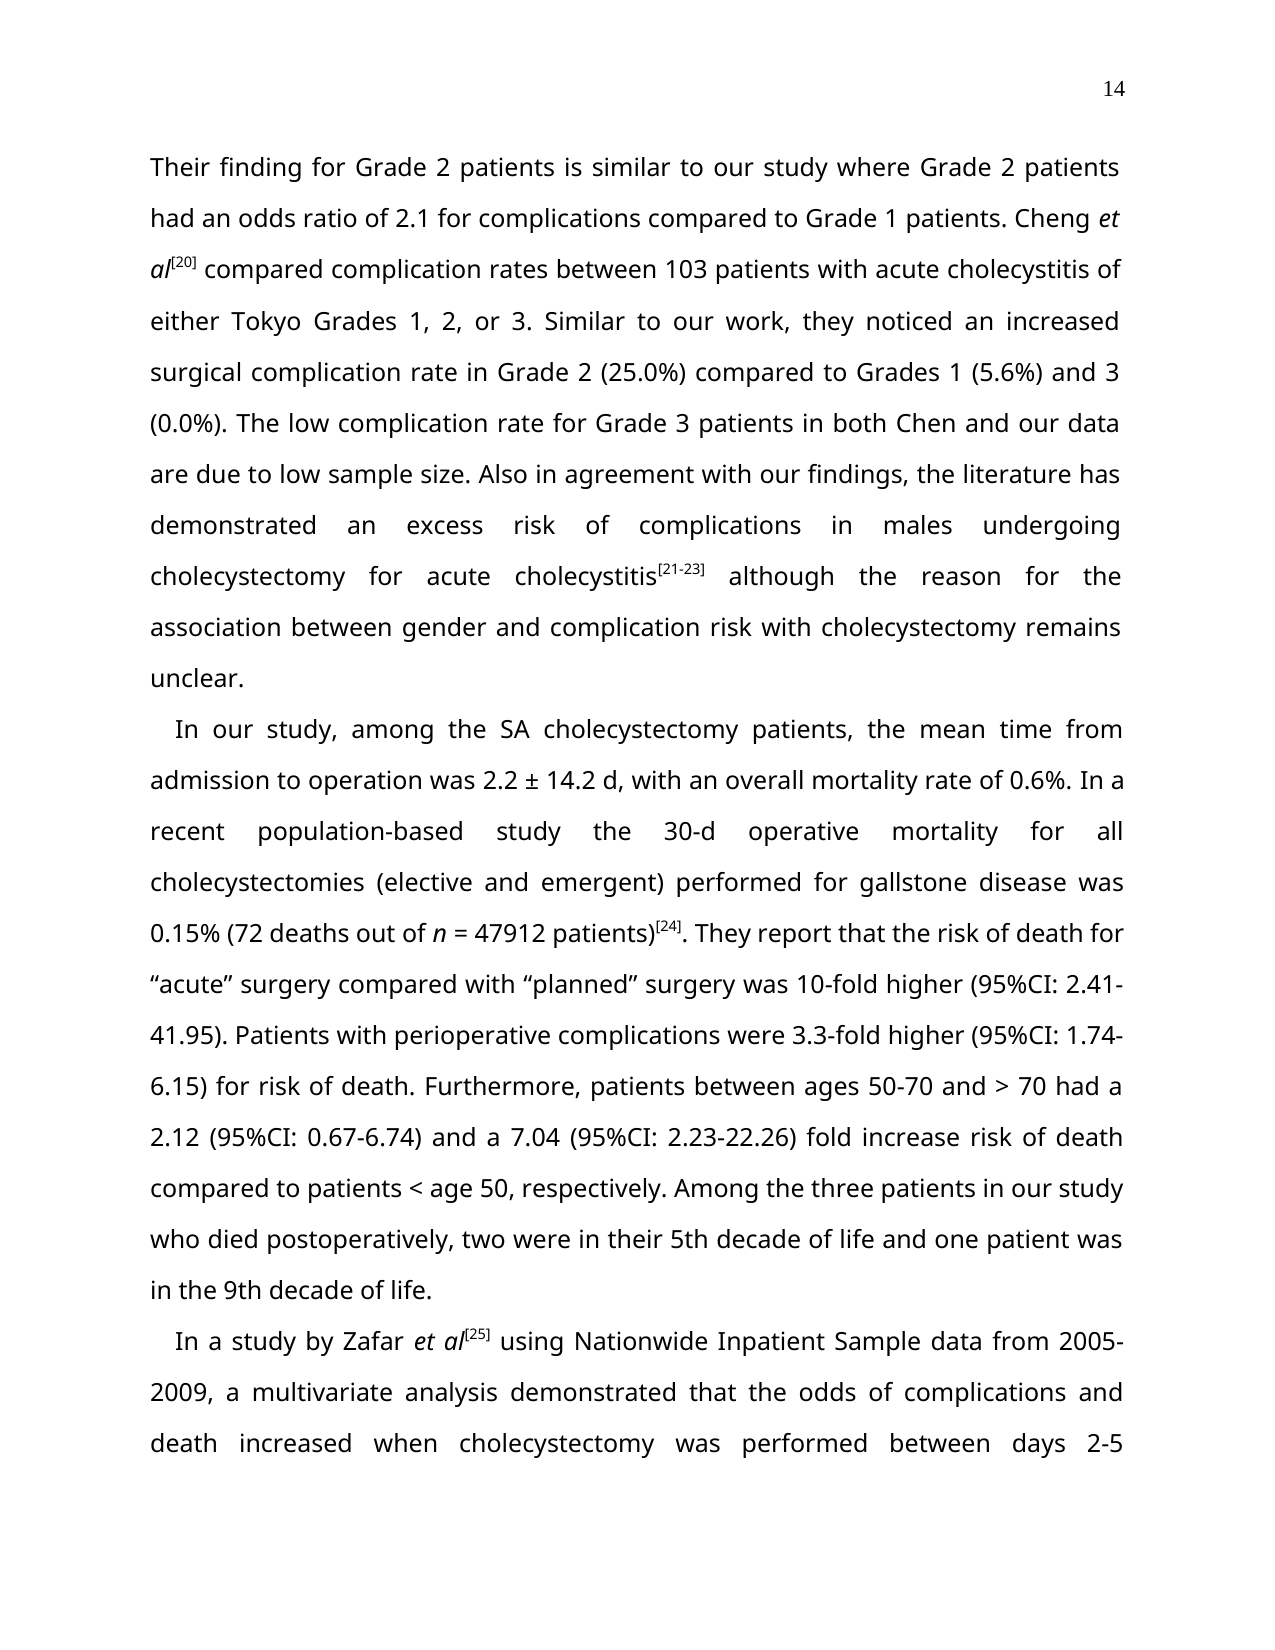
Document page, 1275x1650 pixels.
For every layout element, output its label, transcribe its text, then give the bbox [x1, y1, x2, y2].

text In our study, among the SA cholecystectomy patients, the mean time from admission to operation was 2.2 ± 14.2 d, with an overall mortality rate of 0.6%. In a recent population-based study the 30-d operative mortality for all cholecystectomies (elective and emergent) performed for gallstone disease was 0.15% (72 deaths out of n = 47912 patients)[24]. They report that the risk of death for “acute” surgery compared with “planned” surgery was 10-fold higher (95%CI: 2.41-41.95). Patients with perioperative complications were 3.3-fold higher (95%CI: 1.74-6.15) for risk of death. Furthermore, patients between ages 50-70 and > 70 had a 2.12 (95%CI: 0.67-6.74) and a 7.04 (95%CI: 2.23-22.26) fold increase risk of death compared to patients < age 50, respectively. Among the three patients in our study who died postoperatively, two were in their 5th decade of life and one patient was in the 9th decade of life. [150, 711, 1125, 1307]
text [150, 1324, 1125, 1460]
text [150, 150, 1122, 694]
